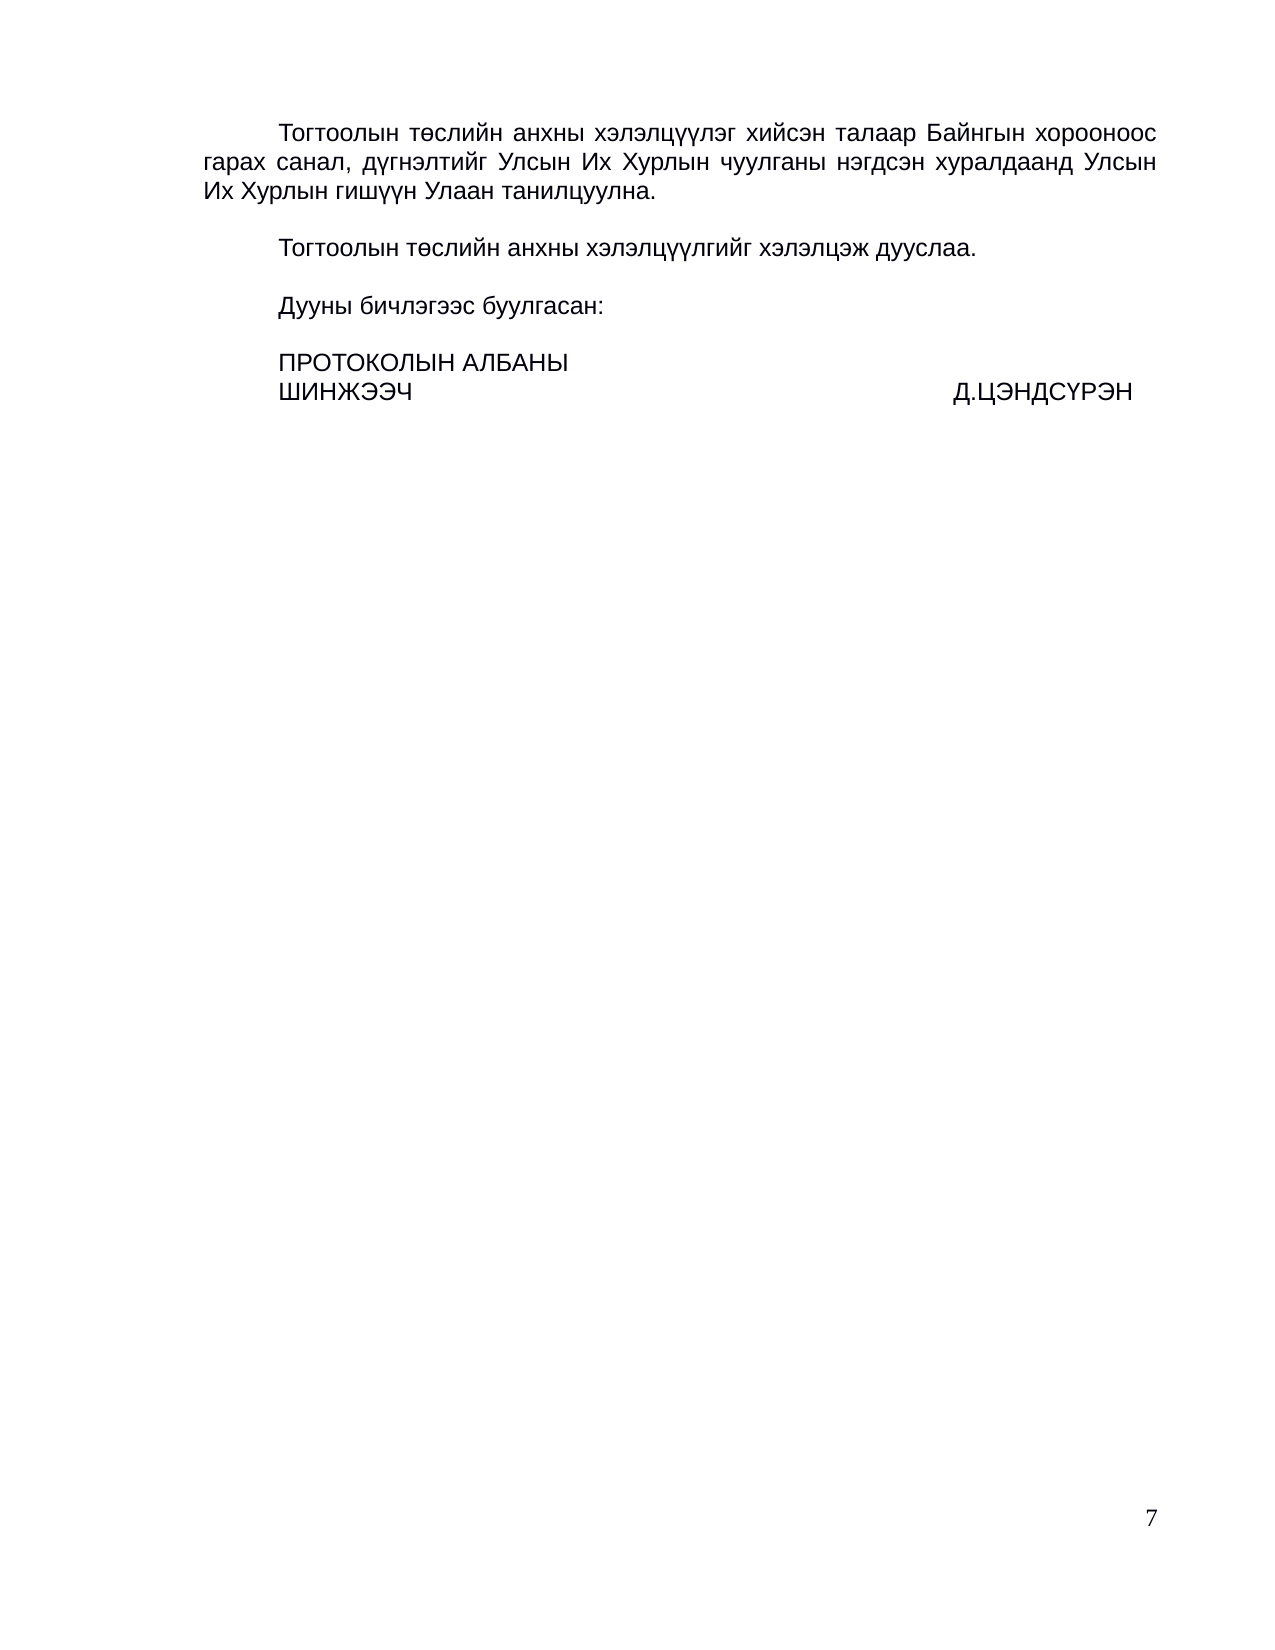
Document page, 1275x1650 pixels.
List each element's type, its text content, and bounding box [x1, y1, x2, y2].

text Тогтоолын төслийн анхны хэлэлцүүлэг хийсэн талаар Байнгын хорооноос гарах санал, дүгнэлтийг Улсын Их Хурлын чуулганы нэгдсэн хуралдаанд Улсын Их Хурлын гишүүн Улаан танилцуулна. [203, 118, 1158, 204]
text ШИНЖЭЭЧ Д.ЦЭНДСҮРЭН [203, 377, 1158, 406]
text ПРОТОКОЛЫН АЛБАНЫ [203, 348, 1158, 377]
text Дууны бичлэгээс буулгасан: [203, 291, 1158, 319]
text Тогтоолын төслийн анхны хэлэлцүүлгийг хэлэлцэж дууслаа. [203, 233, 1158, 262]
